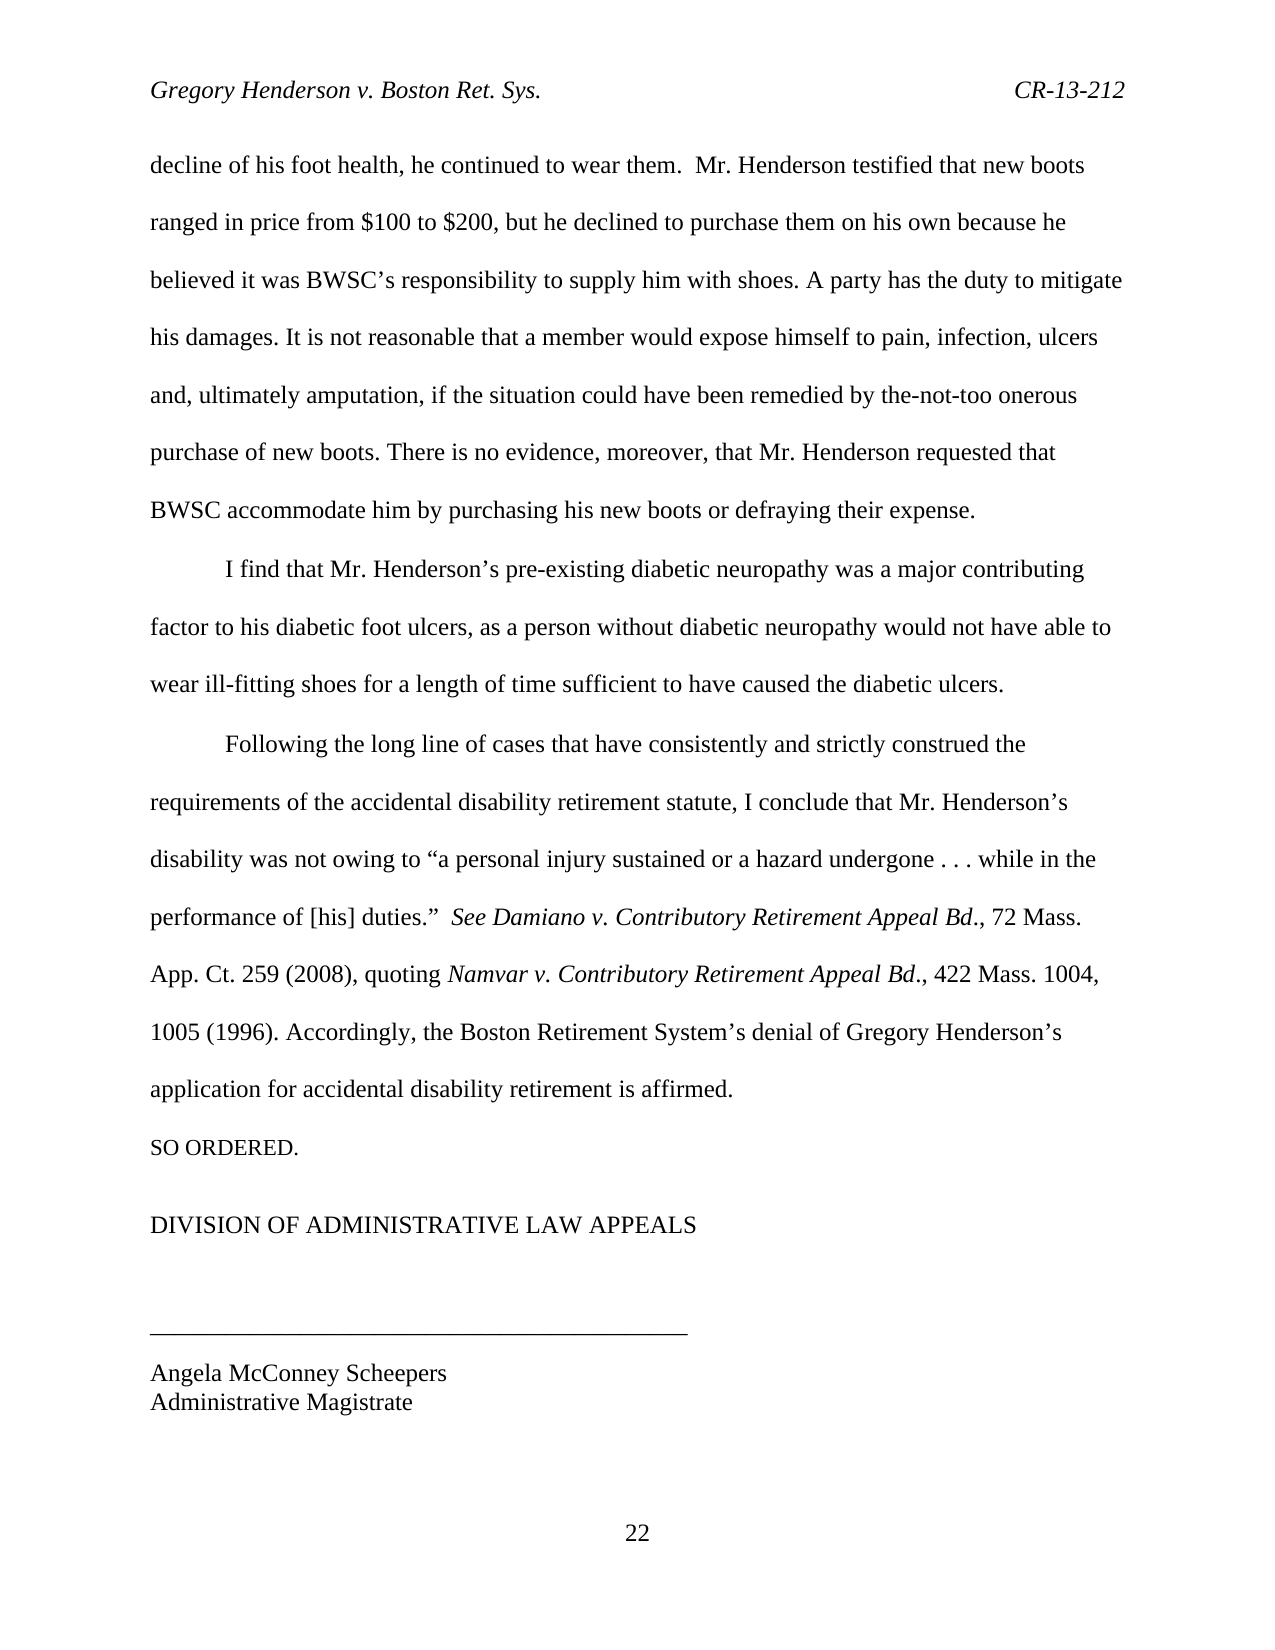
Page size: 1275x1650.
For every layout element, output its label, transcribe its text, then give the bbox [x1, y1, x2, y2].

text Angela McConney Scheepers [150, 1358, 1125, 1387]
text ___________________________________________ [150, 1309, 1125, 1338]
text Administrative Magistrate [150, 1387, 1125, 1416]
text Following the long line of cases that have consistently and strictly construed the requirements of the accidental disability retirement statute, I conclude that Mr. Henderson’s disability was not owing to “a personal injury sustained or a hazard undergone . . . while in the performance of [his] duties.” See Damiano v. Contributory Retirement Appeal Bd., 72 Mass. App. Ct. 259 (2008), quoting Namvar v. Contributory Retirement Appeal Bd., 422 Mass. 1004, 1005 (1996). Accordingly, the Boston Retirement System’s denial of Gregory Henderson’s application for accidental disability retirement is affirmed. [150, 729, 1125, 1103]
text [150, 150, 1125, 524]
text SO ORDERED. [150, 1134, 1125, 1160]
text DIVISION OF ADMINISTRATIVE LAW APPEALS [150, 1210, 1125, 1238]
text I find that Mr. Henderson’s pre-existing diabetic neuropathy was a major contributing factor to his diabetic foot ulcers, as a person without diabetic neuropathy would not have able to wear ill-fitting shoes for a length of time sufficient to have caused the diabetic ulcers. [150, 554, 1125, 698]
